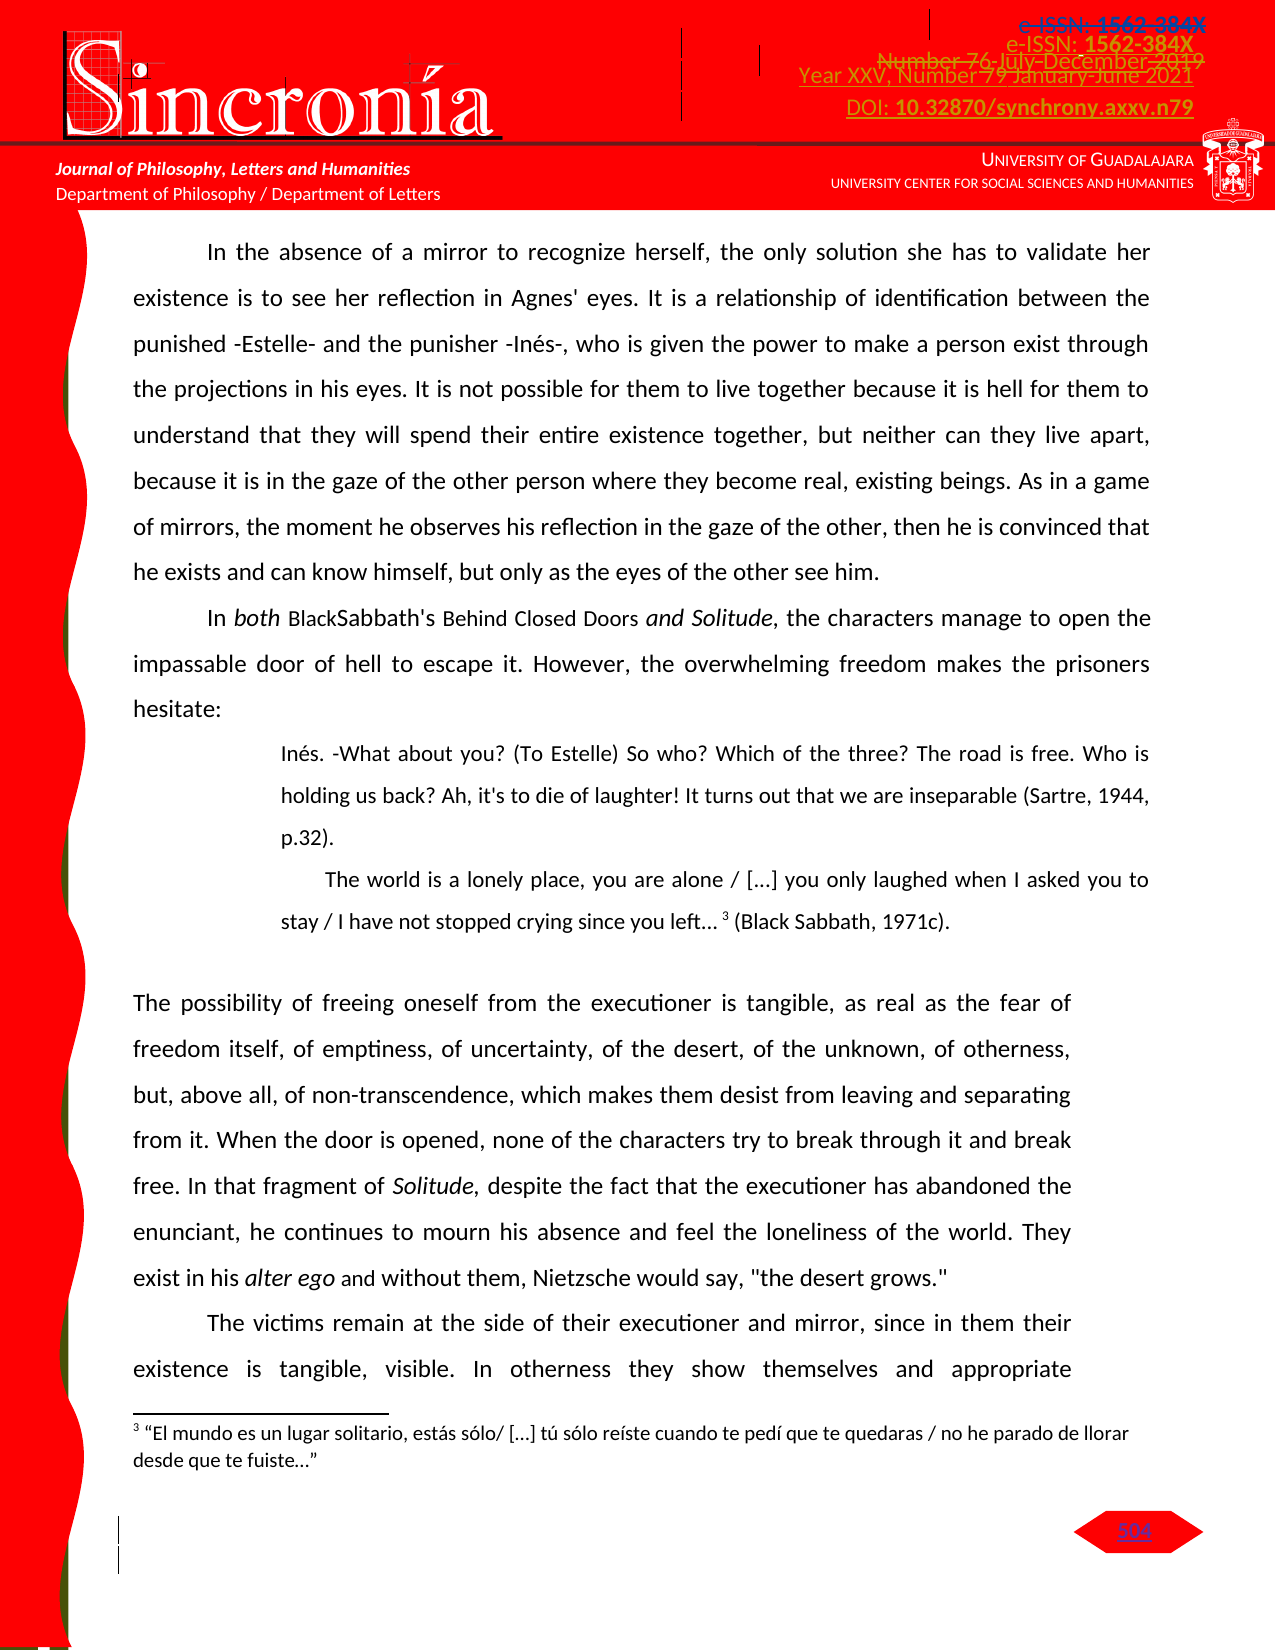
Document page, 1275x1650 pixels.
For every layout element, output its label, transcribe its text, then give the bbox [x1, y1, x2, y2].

text In the absence of a mirror to recognize herself, the only solution she has to validate her existence is to see her reflection in Agnes' eyes. It is a relationship of identification between the punished -Estelle- and the punisher -Inés-, who is given the power to make a person exist through the projections in his eyes. It is not possible for them to live together because it is hell for them to understand that they will spend their entire existence together, but neither can they live apart, because it is in the gaze of the other person where they become real, existing beings. As in a game of mirrors, the moment he observes his reflection in the gaze of the other, then he is convinced that he exists and can know himself, but only as the eyes of the other see him. [133, 236, 1152, 587]
picture [1202, 118, 1264, 203]
text Inés. -What about you? (To Estelle) So who? Which of the three? The road is free. Who is holding us back? Ah, it's to die of laughter! It turns out that we are inseparable (Sartre, 1944, p.32). [281, 739, 1152, 851]
text The world is a lonely place, you are alone / [...] you only laughed when I asked you to stay / I have not stopped crying since you left... (Black Sabbath, 1971c). [281, 865, 1152, 935]
text In both BlackSabbath's Behind Closed Doors and Solitude, the characters manage to open the impassable door of hell to escape it. However, the overwhelming freedom makes the prisoners hesitate: [133, 602, 1152, 724]
text The possibility of freeing oneself from the executioner is tangible, as real as the fear of freedom itself, of emptiness, of uncertainty, of the desert, of the unknown, of otherness, but, above all, of non-transcendence, which makes them desist from leaving and separating from it. When the door is opened, none of the characters try to break through it and break free. In that fragment of Solitude, despite the fact that the executioner has abandoned the enunciant, he continues to mourn his absence and feel the loneliness of the world. They exist in his alter ego and without them, Nietzsche would say, "the desert grows." [133, 987, 1073, 1292]
picture [62, 22, 503, 171]
